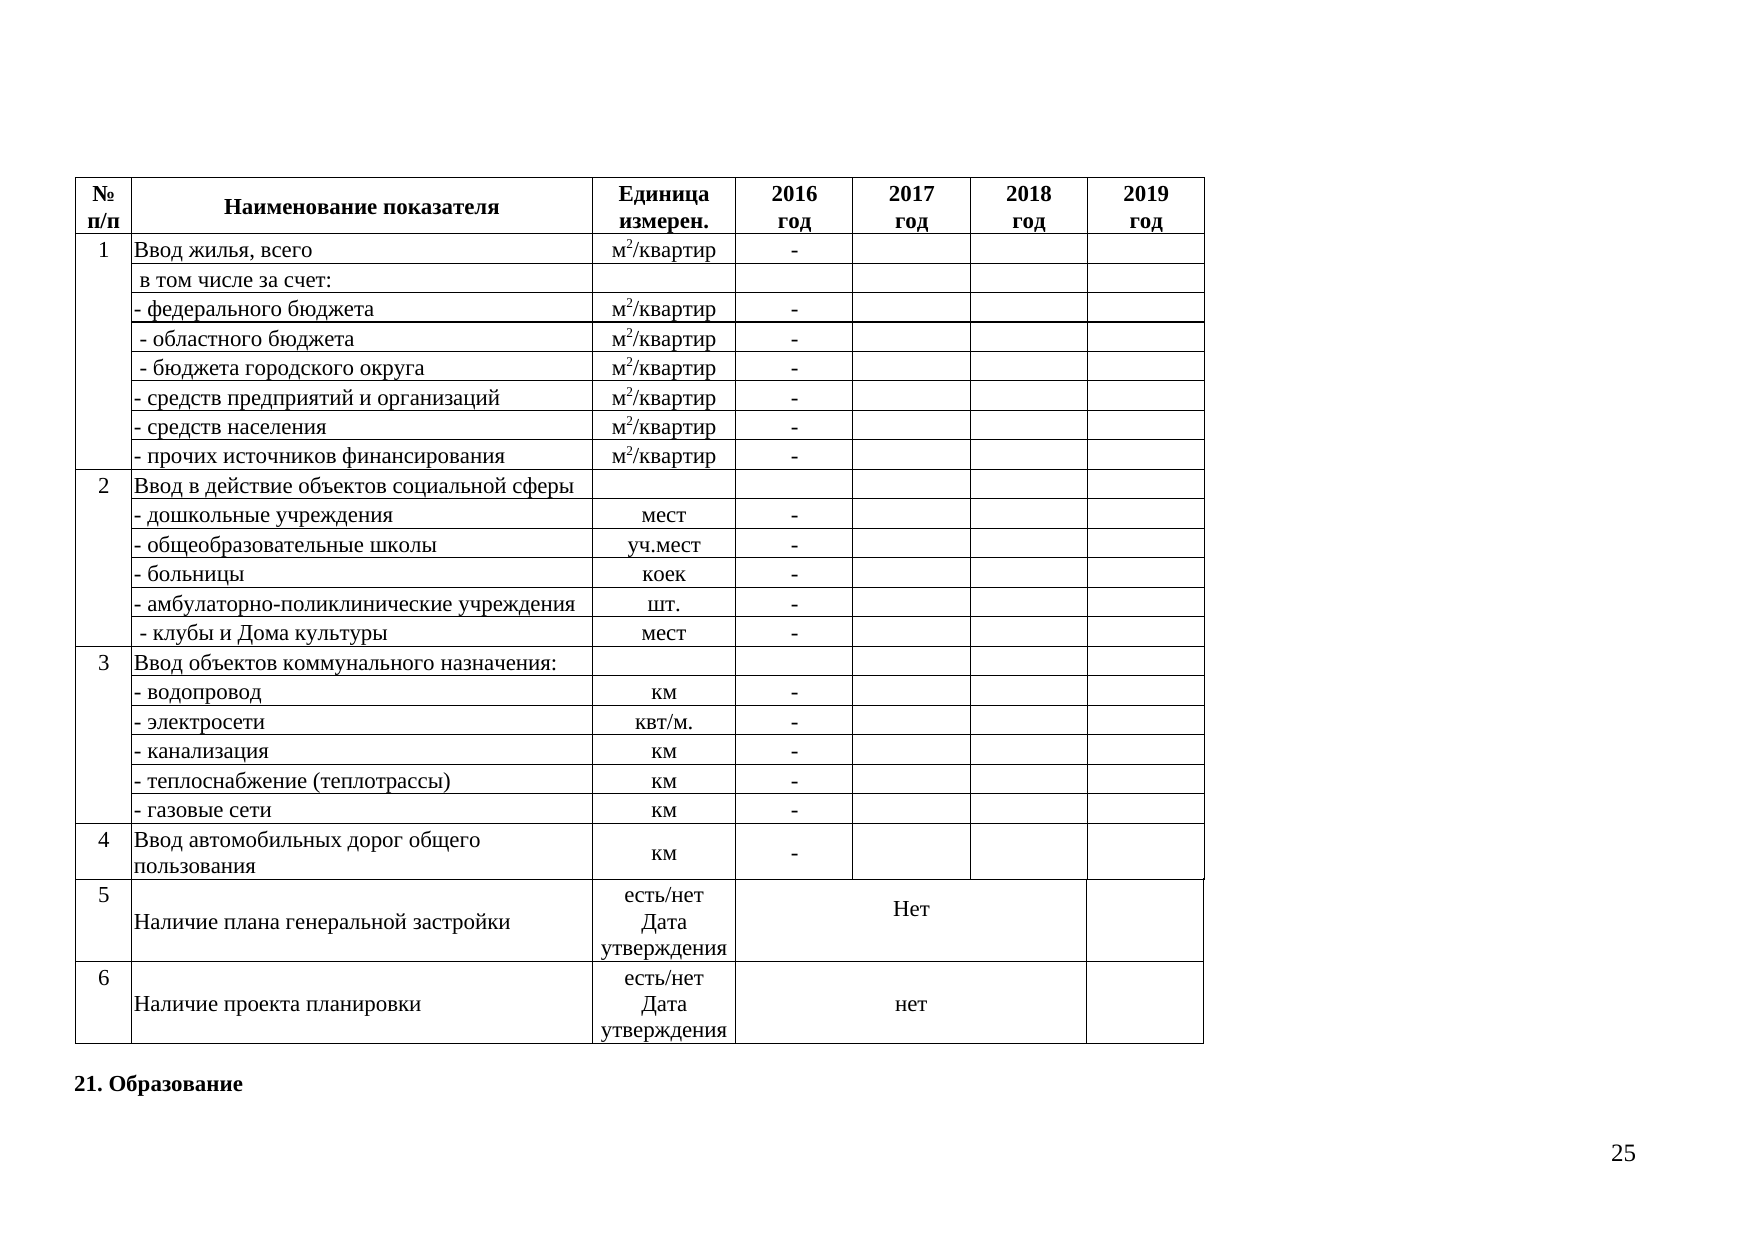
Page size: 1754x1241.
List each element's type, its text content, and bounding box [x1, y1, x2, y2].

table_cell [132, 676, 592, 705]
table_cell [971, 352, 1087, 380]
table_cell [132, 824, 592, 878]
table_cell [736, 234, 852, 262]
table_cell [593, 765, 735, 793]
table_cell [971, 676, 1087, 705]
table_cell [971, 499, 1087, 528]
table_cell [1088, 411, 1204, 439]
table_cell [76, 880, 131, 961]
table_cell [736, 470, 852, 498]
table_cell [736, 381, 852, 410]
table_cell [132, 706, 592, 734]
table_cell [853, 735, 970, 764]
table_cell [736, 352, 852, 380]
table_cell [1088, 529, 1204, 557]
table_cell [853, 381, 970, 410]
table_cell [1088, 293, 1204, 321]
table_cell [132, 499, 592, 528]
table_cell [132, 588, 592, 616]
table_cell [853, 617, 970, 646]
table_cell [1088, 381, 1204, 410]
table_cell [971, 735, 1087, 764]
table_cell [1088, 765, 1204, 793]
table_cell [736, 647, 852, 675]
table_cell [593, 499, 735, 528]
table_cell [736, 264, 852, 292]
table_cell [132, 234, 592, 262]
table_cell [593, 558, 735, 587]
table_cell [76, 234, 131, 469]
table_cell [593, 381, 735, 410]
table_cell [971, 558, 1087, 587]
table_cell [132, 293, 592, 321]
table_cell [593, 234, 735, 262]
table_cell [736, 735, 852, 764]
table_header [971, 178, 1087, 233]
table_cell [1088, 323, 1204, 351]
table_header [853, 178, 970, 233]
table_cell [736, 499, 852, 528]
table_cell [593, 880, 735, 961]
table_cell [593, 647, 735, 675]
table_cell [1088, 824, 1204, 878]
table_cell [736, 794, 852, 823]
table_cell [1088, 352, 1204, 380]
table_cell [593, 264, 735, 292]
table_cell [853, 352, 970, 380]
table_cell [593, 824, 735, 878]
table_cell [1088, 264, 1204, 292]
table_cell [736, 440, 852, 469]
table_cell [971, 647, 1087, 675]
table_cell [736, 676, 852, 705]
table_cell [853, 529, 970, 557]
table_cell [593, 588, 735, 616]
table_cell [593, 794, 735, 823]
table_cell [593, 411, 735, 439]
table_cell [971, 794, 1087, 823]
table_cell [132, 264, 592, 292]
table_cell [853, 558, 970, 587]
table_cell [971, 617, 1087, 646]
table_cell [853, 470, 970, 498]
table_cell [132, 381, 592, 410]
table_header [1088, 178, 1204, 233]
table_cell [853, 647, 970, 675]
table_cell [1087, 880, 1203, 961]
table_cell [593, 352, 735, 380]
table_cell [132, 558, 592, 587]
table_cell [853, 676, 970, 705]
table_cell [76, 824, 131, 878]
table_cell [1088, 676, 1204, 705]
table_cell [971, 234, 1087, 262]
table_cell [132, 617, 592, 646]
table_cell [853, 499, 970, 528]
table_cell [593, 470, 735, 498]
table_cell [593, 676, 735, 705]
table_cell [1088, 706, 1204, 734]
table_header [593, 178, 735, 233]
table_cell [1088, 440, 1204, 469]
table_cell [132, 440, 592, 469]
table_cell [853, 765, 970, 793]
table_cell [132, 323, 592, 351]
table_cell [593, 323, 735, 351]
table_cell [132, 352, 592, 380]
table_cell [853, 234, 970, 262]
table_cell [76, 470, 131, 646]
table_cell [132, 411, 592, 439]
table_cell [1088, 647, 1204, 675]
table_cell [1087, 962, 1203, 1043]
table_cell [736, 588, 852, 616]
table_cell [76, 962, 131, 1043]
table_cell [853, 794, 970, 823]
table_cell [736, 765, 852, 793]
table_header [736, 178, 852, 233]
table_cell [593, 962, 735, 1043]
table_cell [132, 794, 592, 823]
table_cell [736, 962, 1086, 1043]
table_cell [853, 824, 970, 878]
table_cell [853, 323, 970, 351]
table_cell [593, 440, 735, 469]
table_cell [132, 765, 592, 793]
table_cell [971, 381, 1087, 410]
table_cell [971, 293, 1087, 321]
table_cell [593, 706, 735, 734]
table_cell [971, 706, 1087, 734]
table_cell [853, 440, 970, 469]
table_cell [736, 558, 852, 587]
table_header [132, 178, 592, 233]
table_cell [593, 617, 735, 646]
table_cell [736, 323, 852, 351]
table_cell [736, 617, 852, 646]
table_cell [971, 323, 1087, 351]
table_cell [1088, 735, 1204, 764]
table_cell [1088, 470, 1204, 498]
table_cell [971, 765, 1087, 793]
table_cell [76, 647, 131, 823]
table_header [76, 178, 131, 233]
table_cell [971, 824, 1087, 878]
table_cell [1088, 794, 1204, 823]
text 21. Образование [74, 1070, 1636, 1097]
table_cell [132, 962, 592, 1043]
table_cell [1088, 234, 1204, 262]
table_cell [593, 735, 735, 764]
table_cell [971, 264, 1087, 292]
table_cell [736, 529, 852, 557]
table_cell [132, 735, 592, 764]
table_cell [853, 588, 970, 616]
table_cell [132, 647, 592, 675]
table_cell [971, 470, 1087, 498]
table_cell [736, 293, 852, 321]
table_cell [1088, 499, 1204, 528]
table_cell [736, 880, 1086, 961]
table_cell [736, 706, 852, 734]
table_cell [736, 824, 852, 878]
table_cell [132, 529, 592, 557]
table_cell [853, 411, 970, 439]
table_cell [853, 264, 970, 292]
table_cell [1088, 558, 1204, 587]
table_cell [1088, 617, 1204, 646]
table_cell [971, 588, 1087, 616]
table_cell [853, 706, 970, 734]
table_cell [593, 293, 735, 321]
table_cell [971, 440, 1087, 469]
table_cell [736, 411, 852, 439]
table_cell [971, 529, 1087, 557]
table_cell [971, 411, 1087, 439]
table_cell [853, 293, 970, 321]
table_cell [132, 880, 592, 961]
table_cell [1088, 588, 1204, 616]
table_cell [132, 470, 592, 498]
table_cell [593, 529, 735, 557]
